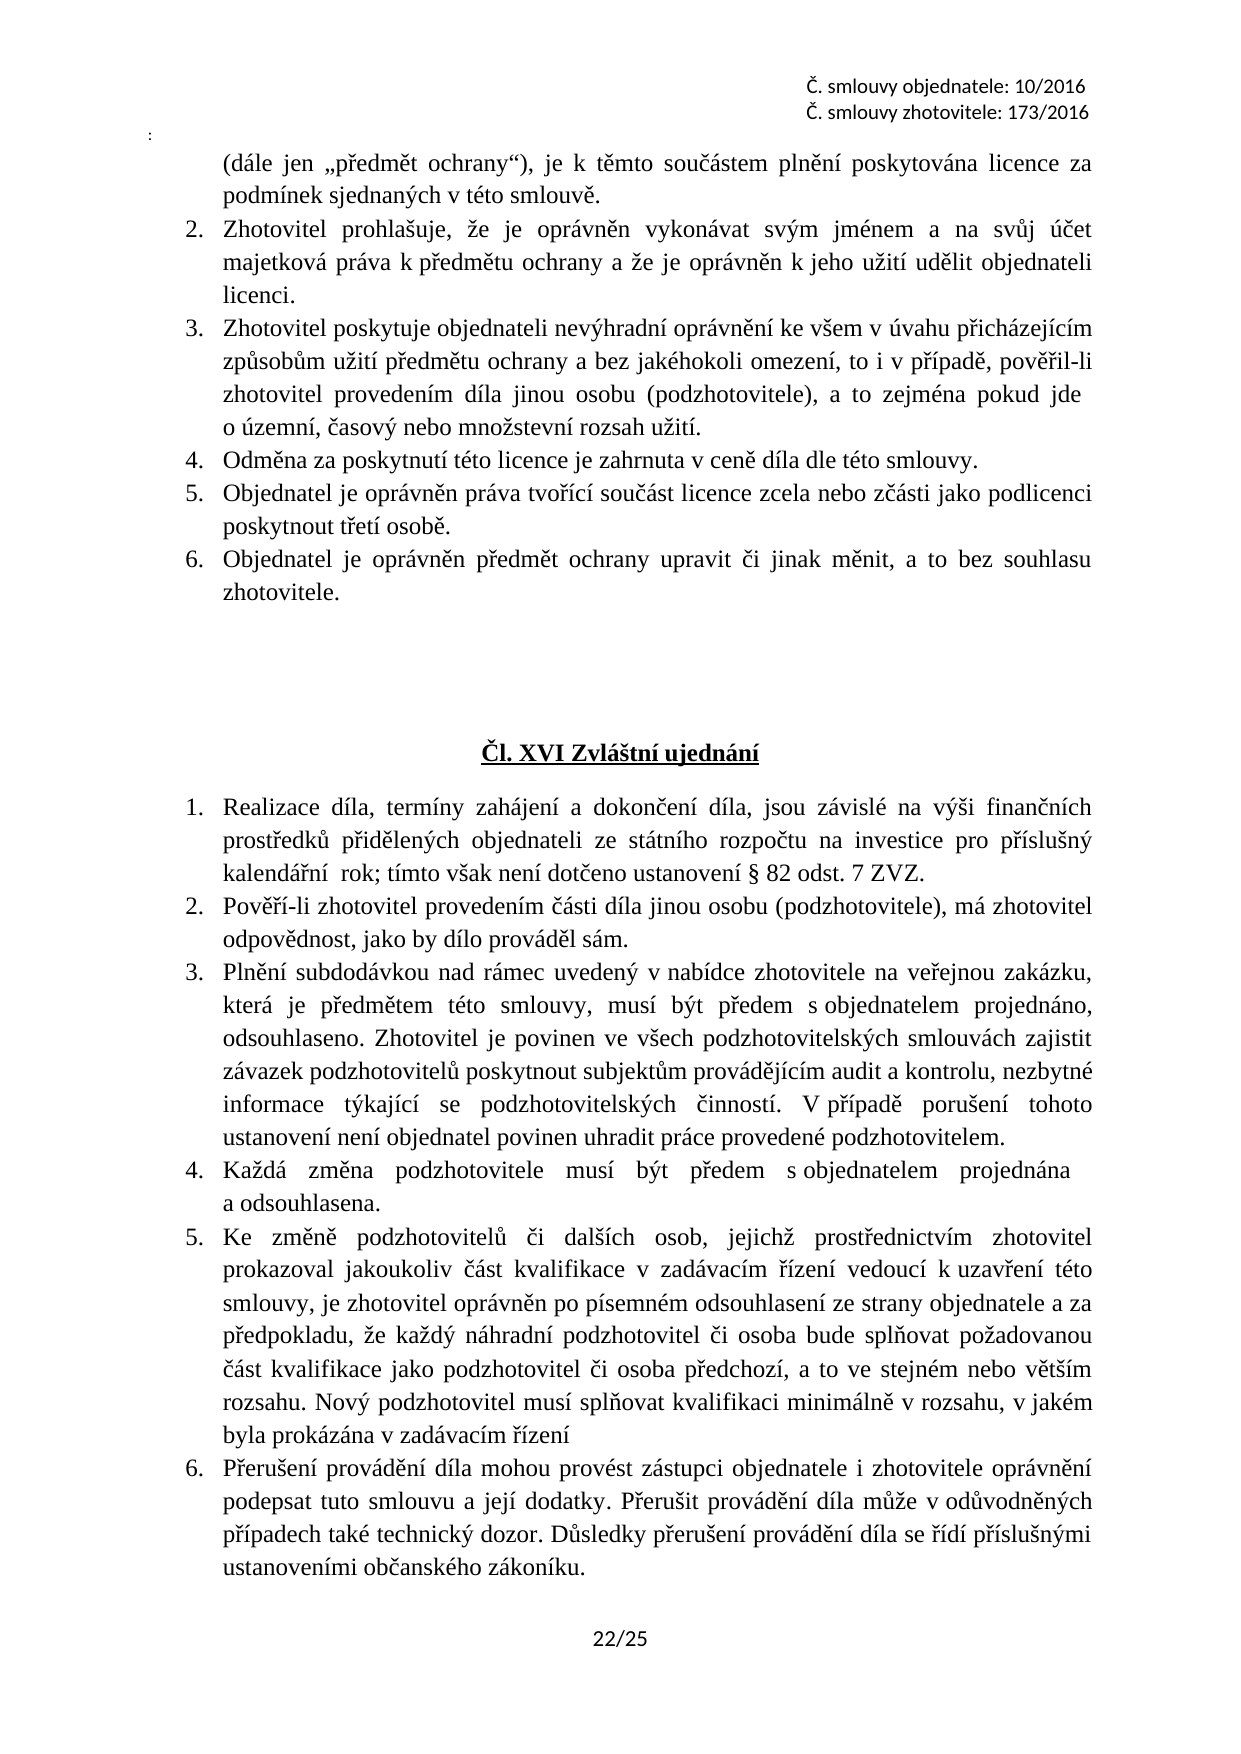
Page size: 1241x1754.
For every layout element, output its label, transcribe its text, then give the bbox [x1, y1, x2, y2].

list Realizace díla, termíny zahájení a dokončení díla, jsou závislé na výši finančních prostředků přidělených objednateli ze státního rozpočtu na investice pro příslušný kalendářní rok; tímto však není dotčeno ustanovení § 82 odst. 7 ZVZ. [185, 792, 1093, 887]
list Zhotovitel prohlašuje, že je oprávněn vykonávat svým jménem a na svůj účet majetková práva k předmětu ochrany a že je oprávněn k jeho užití udělit objednateli licenci. [185, 214, 1093, 308]
list Objednatel je oprávněn předmět ochrany upravit či jinak měnit, a to bez souhlasu zhotovitele. [185, 544, 1093, 606]
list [185, 148, 1093, 209]
list Odměna za poskytnutí této licence je zahrnuta v ceně díla dle této smlouvy. [185, 445, 1093, 473]
list Plnění subdodávkou nad rámec uvedený v nabídce zhotovitele na veřejnou zakázku, která je předmětem této smlouvy, musí být předem s objednatelem projednáno, odsouhlaseno. Zhotovitel je povinen ve všech podzhotovitelských smlouvách zajistit závazek podzhotovitelů poskytnout subjektům provádějícím audit a kontrolu, nezbytné informace týkající se podzhotovitelských činností. V případě porušení tohoto ustanovení není objednatel povinen uhradit práce provedené podzhotovitelem. [185, 957, 1093, 1151]
list Každá změna podzhotovitele musí být předem s objednatelem projednána a odsouhlasena. [185, 1156, 1093, 1217]
text Čl. XVI Zvláštní ujednání [148, 738, 1093, 767]
list Objednatel je oprávněn práva tvořící součást licence zcela nebo zčásti jako podlicenci poskytnout třetí osobě. [185, 478, 1093, 539]
list Ke změně podzhotovitelů či dalších osob, jejichž prostřednictvím zhotovitel prokazoval jakoukoliv část kvalifikace v zadávacím řízení vedoucí k uzavření této smlouvy, je zhotovitel oprávněn po písemném odsouhlasení ze strany objednatele a za předpokladu, že každý náhradní podzhotovitel či osoba bude splňovat požadovanou část kvalifikace jako podzhotovitel či osoba předchozí, a to ve stejném nebo větším rozsahu. Nový podzhotovitel musí splňovat kvalifikaci minimálně v rozsahu, v jakém byla prokázána v zadávacím řízení [185, 1222, 1093, 1448]
list Přerušení provádění díla mohou provést zástupci objednatele i zhotovitele oprávnění podepsat tuto smlouvu a její dodatky. Přerušit provádění díla může v odůvodněných případech také technický dozor. Důsledky přerušení provádění díla se řídí příslušnými ustanoveními občanského zákoníku. [185, 1453, 1093, 1581]
list Pověří-li zhotovitel provedením části díla jinou osobu (podzhotovitele), má zhotovitel odpovědnost, jako by dílo prováděl sám. [185, 891, 1093, 953]
list Zhotovitel poskytuje objednateli nevýhradní oprávnění ke všem v úvahu přicházejícím způsobům užití předmětu ochrany a bez jakéhokoli omezení, to i v případě, pověřil-li zhotovitel provedením díla jinou osobu (podzhotovitele), a to zejména pokud jde o územní, časový nebo množstevní rozsah užití. [185, 313, 1093, 441]
